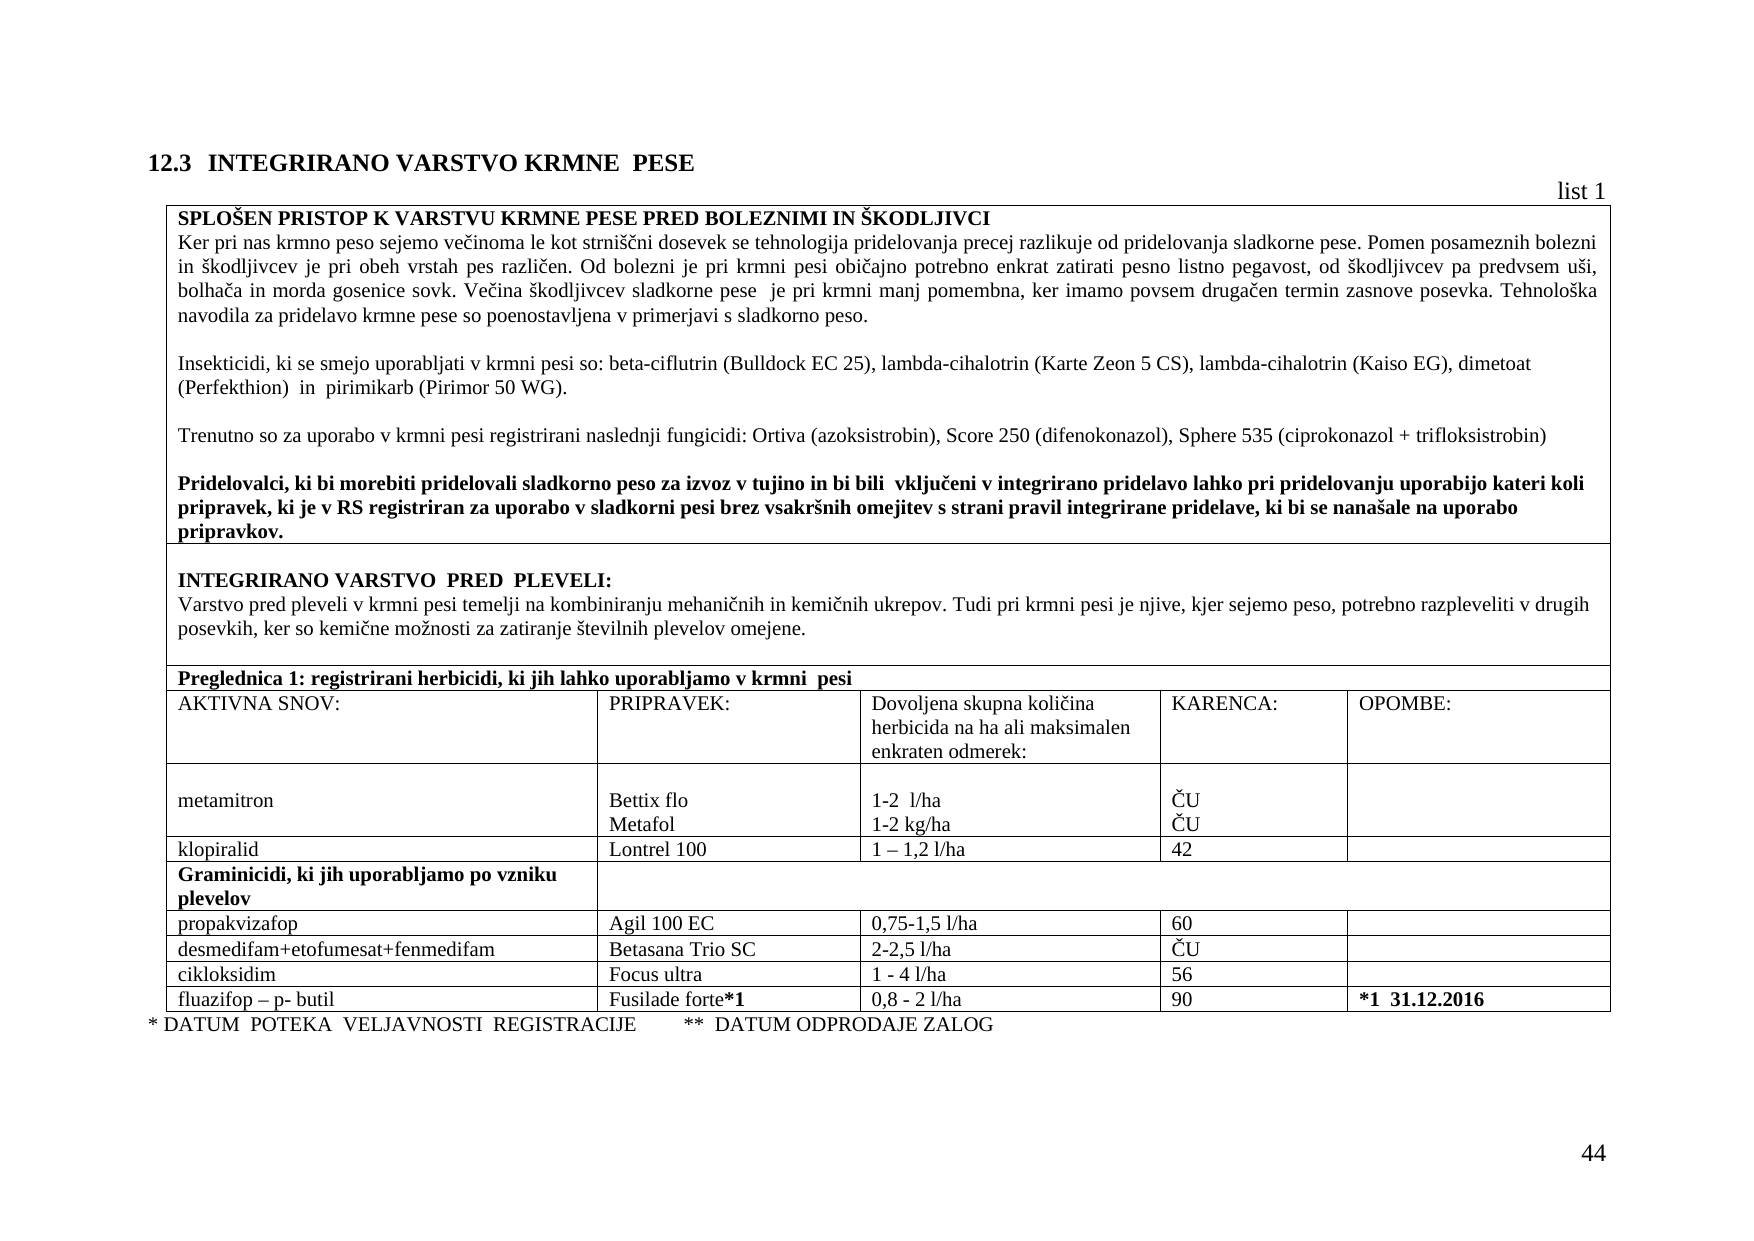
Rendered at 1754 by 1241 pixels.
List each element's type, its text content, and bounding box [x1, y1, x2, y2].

table_cell 1 - 4 l/ha [861, 962, 1160, 986]
table_cell PRIPRAVEK: [598, 691, 860, 763]
table_cell 60 [1161, 911, 1347, 935]
table_cell Lontrel 100 [598, 837, 860, 861]
table_cell 0,75-1,5 l/ha [861, 911, 1160, 935]
table_cell Fusilade forte*1 [598, 987, 860, 1011]
subtitle INTEGRIRANO VARSTVO krmne PESE [148, 148, 1606, 176]
table_cell Agil 100 EC [598, 911, 860, 935]
table_cell klopiralid [167, 837, 597, 861]
table_cell [598, 862, 1610, 910]
text list 1 [148, 176, 1606, 205]
table_cell fluazifop – p- butil [167, 987, 597, 1011]
table_cell propakvizafop [167, 911, 597, 935]
table_cell [1348, 911, 1610, 935]
table_cell Dovoljena skupna količina herbicida na ha ali maksimalen enkraten odmerek: [861, 691, 1160, 763]
table_cell metamitron [167, 764, 597, 836]
table_cell 0,8 - 2 l/ha [861, 987, 1160, 1011]
table_cell 2-2,5 l/ha [861, 936, 1160, 961]
table_cell 56 [1161, 962, 1347, 986]
table_cell Preglednica 1: registrirani herbicidi, ki jih lahko uporabljamo v krmni pesi [167, 666, 1610, 689]
table_cell AKTIVNA SNOV: [167, 691, 597, 763]
text * DATUM POTEKA VELJAVNOSTI REGISTRACIJE ** DATUM ODPRODAJE ZALOG [148, 1012, 1606, 1036]
table_cell desmedifam+etofumesat+fenmedifam [167, 936, 597, 961]
table_cell Betasana Trio SC [598, 936, 860, 961]
table_cell Focus ultra [598, 962, 860, 986]
table_cell ČU [1161, 936, 1347, 961]
table_cell KARENCA: [1161, 691, 1347, 763]
table_cell 1-2 l/ha 1-2 kg/ha [861, 764, 1160, 836]
table_cell 90 [1161, 987, 1347, 1011]
table_cell OPOMBE: [1348, 691, 1610, 763]
table_cell cikloksidim [167, 962, 597, 986]
table_cell Graminicidi, ki jih uporabljamo po vzniku plevelov [167, 862, 597, 910]
table_cell [1348, 837, 1610, 861]
table_cell [1348, 764, 1610, 836]
table_cell *1 31.12.2016 [1348, 987, 1610, 1011]
table_cell [1348, 962, 1610, 986]
table_cell Bettix flo Metafol [598, 764, 860, 836]
table_cell ČU ČU [1161, 764, 1347, 836]
table_header SPLOŠEN PRISTOP K VARSTVU KRMNE PESE PRED BOLEZNIMI IN ŠKODLJIVCI Ker pri nas krmno peso sejemo večinoma le kot strniščni dosevek se tehnologija pridelovanja precej razlikuje od pridelovanja sladkorne pese. Pomen posameznih bolezni in škodljivcev je pri obeh vrstah pes različen. Od bolezni je pri krmni pesi običajno potrebno enkrat zatirati pesno listno pegavost, od škodljivcev pa predvsem uši, bolhača in morda gosenice sovk. Večina škodljivcev sladkorne pese je pri krmni manj pomembna, ker imamo povsem drugačen termin zasnove posevka. Tehnološka navodila za pridelavo krmne pese so poenostavljena v primerjavi s sladkorno peso. Insekticidi, ki se smejo uporabljati v krmni pesi so: beta-ciflutrin (Bulldock EC 25), lambda-cihalotrin (Karte Zeon 5 CS), lambda-cihalotrin (Kaiso EG), dimetoat (Perfekthion) in pirimikarb (Pirimor 50 WG). Trenutno so za uporabo v krmni pesi registrirani naslednji fungicidi: Ortiva (azoksistrobin), Score 250 (difenokonazol), Sphere 535 (ciprokonazol + trifloksistrobin) Pridelovalci, ki bi morebiti pridelovali sladkorno peso za izvoz v tujino in bi bili vključeni v integrirano pridelavo lahko pri pridelovanju uporabijo kateri koli pripravek, ki je v RS registriran za uporabo v sladkorni pesi brez vsakršnih omejitev s strani pravil integrirane pridelave, ki bi se nanašale na uporabo pripravkov. [167, 206, 1610, 543]
table_cell INTEGRIRANO VARSTVO PRED PLEVELI: Varstvo pred pleveli v krmni pesi temelji na kombiniranju mehaničnih in kemičnih ukrepov. Tudi pri krmni pesi je njive, kjer sejemo peso, potrebno razpleveliti v drugih posevkih, ker so kemične možnosti za zatiranje številnih plevelov omejene. [167, 544, 1610, 664]
table_cell [1348, 936, 1610, 961]
table_cell 1 – 1,2 l/ha [861, 837, 1160, 861]
table_cell 42 [1161, 837, 1347, 861]
